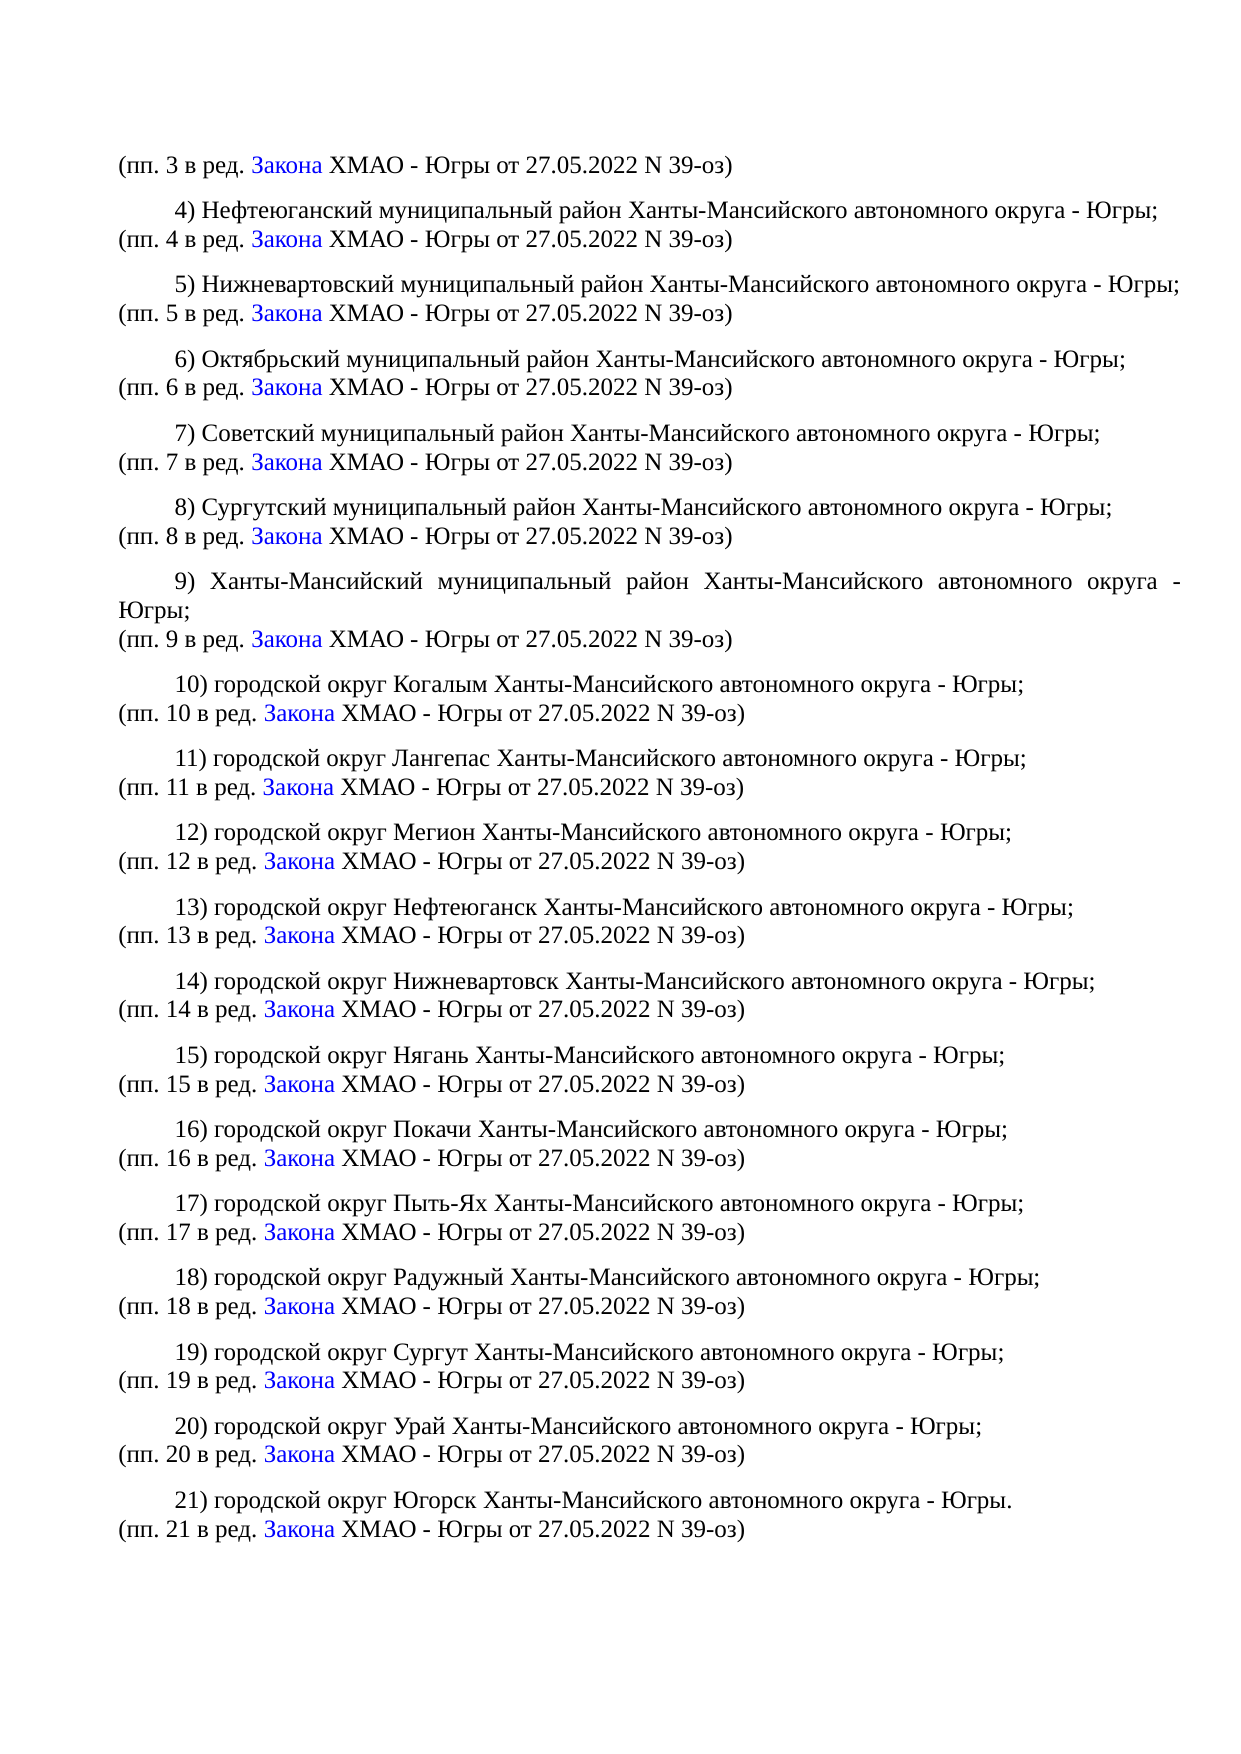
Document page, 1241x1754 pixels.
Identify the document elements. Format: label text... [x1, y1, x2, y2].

text 16) городской округ Покачи Ханты-Мансийского автономного округа - Югры; [118, 1114, 1181, 1143]
text (пп. 6 в ред. Закона ХМАО - Югры от 27.05.2022 N 39-оз) [118, 372, 1181, 401]
text (пп. 21 в ред. Закона ХМАО - Югры от 27.05.2022 N 39-оз) [118, 1514, 1181, 1542]
text 13) городской округ Нефтеюганск Ханты-Мансийского автономного округа - Югры; [118, 892, 1181, 920]
text (пп. 9 в ред. Закона ХМАО - Югры от 27.05.2022 N 39-оз) [118, 624, 1181, 652]
text (пп. 20 в ред. Закона ХМАО - Югры от 27.05.2022 N 39-оз) [118, 1439, 1181, 1468]
text 5) Нижневартовский муниципальный район Ханты-Мансийского автономного округа - Югры; [118, 269, 1181, 298]
text 12) городской округ Мегион Ханты-Мансийского автономного округа - Югры; [118, 817, 1181, 846]
text 8) Сургутский муниципальный район Ханты-Мансийского автономного округа - Югры; [118, 492, 1181, 521]
text (пп. 15 в ред. Закона ХМАО - Югры от 27.05.2022 N 39-оз) [118, 1069, 1181, 1097]
text (пп. 16 в ред. Закона ХМАО - Югры от 27.05.2022 N 39-оз) [118, 1143, 1181, 1172]
text (пп. 10 в ред. Закона ХМАО - Югры от 27.05.2022 N 39-оз) [118, 698, 1181, 727]
text (пп. 3 в ред. Закона ХМАО - Югры от 27.05.2022 N 39-оз) [118, 150, 1181, 179]
text 10) городской округ Когалым Ханты-Мансийского автономного округа - Югры; [118, 669, 1181, 698]
text (пп. 4 в ред. Закона ХМАО - Югры от 27.05.2022 N 39-оз) [118, 224, 1181, 253]
text 6) Октябрьский муниципальный район Ханты-Мансийского автономного округа - Югры; [118, 344, 1181, 372]
text (пп. 19 в ред. Закона ХМАО - Югры от 27.05.2022 N 39-оз) [118, 1365, 1181, 1394]
text (пп. 12 в ред. Закона ХМАО - Югры от 27.05.2022 N 39-оз) [118, 846, 1181, 875]
text (пп. 11 в ред. Закона ХМАО - Югры от 27.05.2022 N 39-оз) [118, 772, 1181, 801]
text 21) городской округ Югорск Ханты-Мансийского автономного округа - Югры. [118, 1485, 1181, 1514]
text 19) городской округ Сургут Ханты-Мансийского автономного округа - Югры; [118, 1337, 1181, 1365]
text 15) городской округ Нягань Ханты-Мансийского автономного округа - Югры; [118, 1040, 1181, 1069]
text 20) городской округ Урай Ханты-Мансийского автономного округа - Югры; [118, 1411, 1181, 1439]
text 4) Нефтеюганский муниципальный район Ханты-Мансийского автономного округа - Югры; [118, 195, 1181, 224]
text (пп. 13 в ред. Закона ХМАО - Югры от 27.05.2022 N 39-оз) [118, 920, 1181, 949]
text 17) городской округ Пыть-Ях Ханты-Мансийского автономного округа - Югры; [118, 1188, 1181, 1217]
text (пп. 17 в ред. Закона ХМАО - Югры от 27.05.2022 N 39-оз) [118, 1217, 1181, 1246]
text 14) городской округ Нижневартовск Ханты-Мансийского автономного округа - Югры; [118, 966, 1181, 994]
text (пп. 7 в ред. Закона ХМАО - Югры от 27.05.2022 N 39-оз) [118, 447, 1181, 475]
text 7) Советский муниципальный район Ханты-Мансийского автономного округа - Югры; [118, 418, 1181, 447]
text 18) городской округ Радужный Ханты-Мансийского автономного округа - Югры; [118, 1262, 1181, 1291]
text 9) Ханты-Мансийский муниципальный район Ханты-Мансийского автономного округа - Югры; [118, 566, 1181, 624]
text 11) городской округ Лангепас Ханты-Мансийского автономного округа - Югры; [118, 743, 1181, 772]
text (пп. 8 в ред. Закона ХМАО - Югры от 27.05.2022 N 39-оз) [118, 521, 1181, 549]
text (пп. 14 в ред. Закона ХМАО - Югры от 27.05.2022 N 39-оз) [118, 994, 1181, 1023]
text (пп. 5 в ред. Закона ХМАО - Югры от 27.05.2022 N 39-оз) [118, 298, 1181, 327]
text (пп. 18 в ред. Закона ХМАО - Югры от 27.05.2022 N 39-оз) [118, 1291, 1181, 1320]
